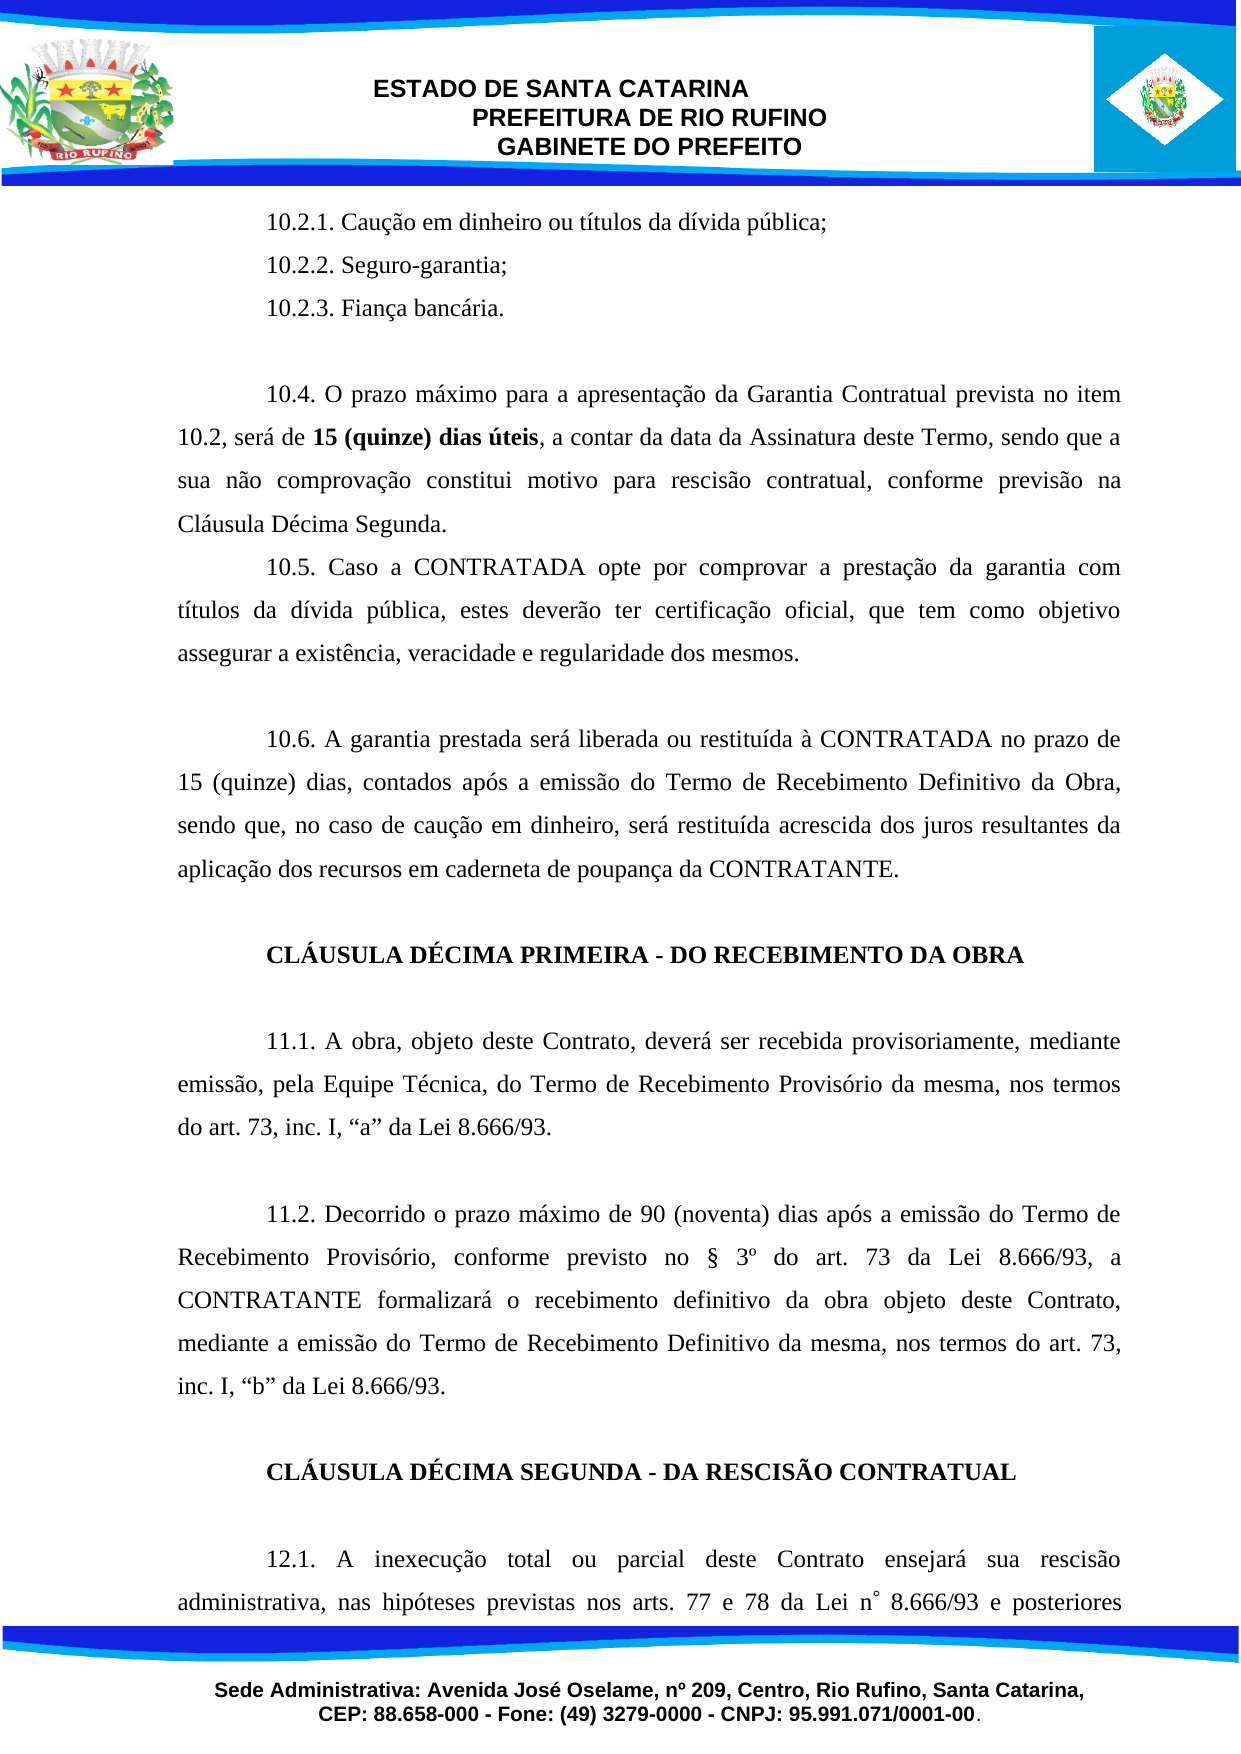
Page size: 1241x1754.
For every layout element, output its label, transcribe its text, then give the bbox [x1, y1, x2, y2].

text 10.5. Caso a CONTRATADA opte por comprovar a prestação da garantia com títulos da dívida pública, estes deverão ter certificação oficial, que tem como objetivo assegurar a existência, veracidade e regularidade dos mesmos. [177, 552, 1122, 667]
text 10.2.1. Caução em dinheiro ou títulos da dívida pública; [177, 207, 1122, 236]
text 10.6. A garantia prestada será liberada ou restituída à CONTRATADA no prazo de 15 (quinze) dias, contados após a emissão do Termo de Recebimento Definitivo da Obra, sendo que, no caso de caução em dinheiro, será restituída acrescida dos juros resultantes da aplicação dos recursos em caderneta de poupança da CONTRATANTE. [177, 724, 1122, 882]
picture [0, 0, 1236, 25]
picture [1108, 55, 1222, 144]
picture [1237, 38, 1241, 170]
text 11.2. Decorrido o prazo máximo de 90 (noventa) dias após a emissão do Termo de Recebimento Provisório, conforme previsto no § 3º do art. 73 da Lei 8.666/93, a CONTRATANTE formalizará o recebimento definitivo da obra objeto deste Contrato, mediante a emissão do Termo de Recebimento Definitivo da mesma, nos termos do art. 73, inc. I, “b” da Lei 8.666/93. [177, 1199, 1122, 1400]
picture [2, 1644, 1239, 1754]
picture [2, 1626, 1239, 1653]
text 10.2.2. Seguro-garantia; [177, 250, 1122, 279]
text 10.2.3. Fiança bancária. [177, 293, 1122, 322]
text CLÁUSULA DÉCIMA SEGUNDA - DA RESCISÃO CONTRATUAL [177, 1457, 1122, 1486]
text 10.4. O prazo máximo para a apresentação da Garantia Contratual prevista no item 10.2, será de 15 (quinze) dias úteis, a contar da data da Assinatura deste Termo, sendo que a sua não comprovação constitui motivo para rescisão contratual, conforme previsão na Cláusula Décima Segunda. [177, 379, 1122, 537]
text 11.1. A obra, objeto deste Contrato, deverá ser recebida provisoriamente, mediante emissão, pela Equipe Técnica, do Termo de Recebimento Provisório da mesma, nos termos do art. 73, inc. I, “a” da Lei 8.666/93. [177, 1026, 1122, 1141]
picture [0, 16, 1241, 186]
text CLÁUSULA DÉCIMA PRIMEIRA - DO RECEBIMENTO DA OBRA [177, 940, 1122, 969]
